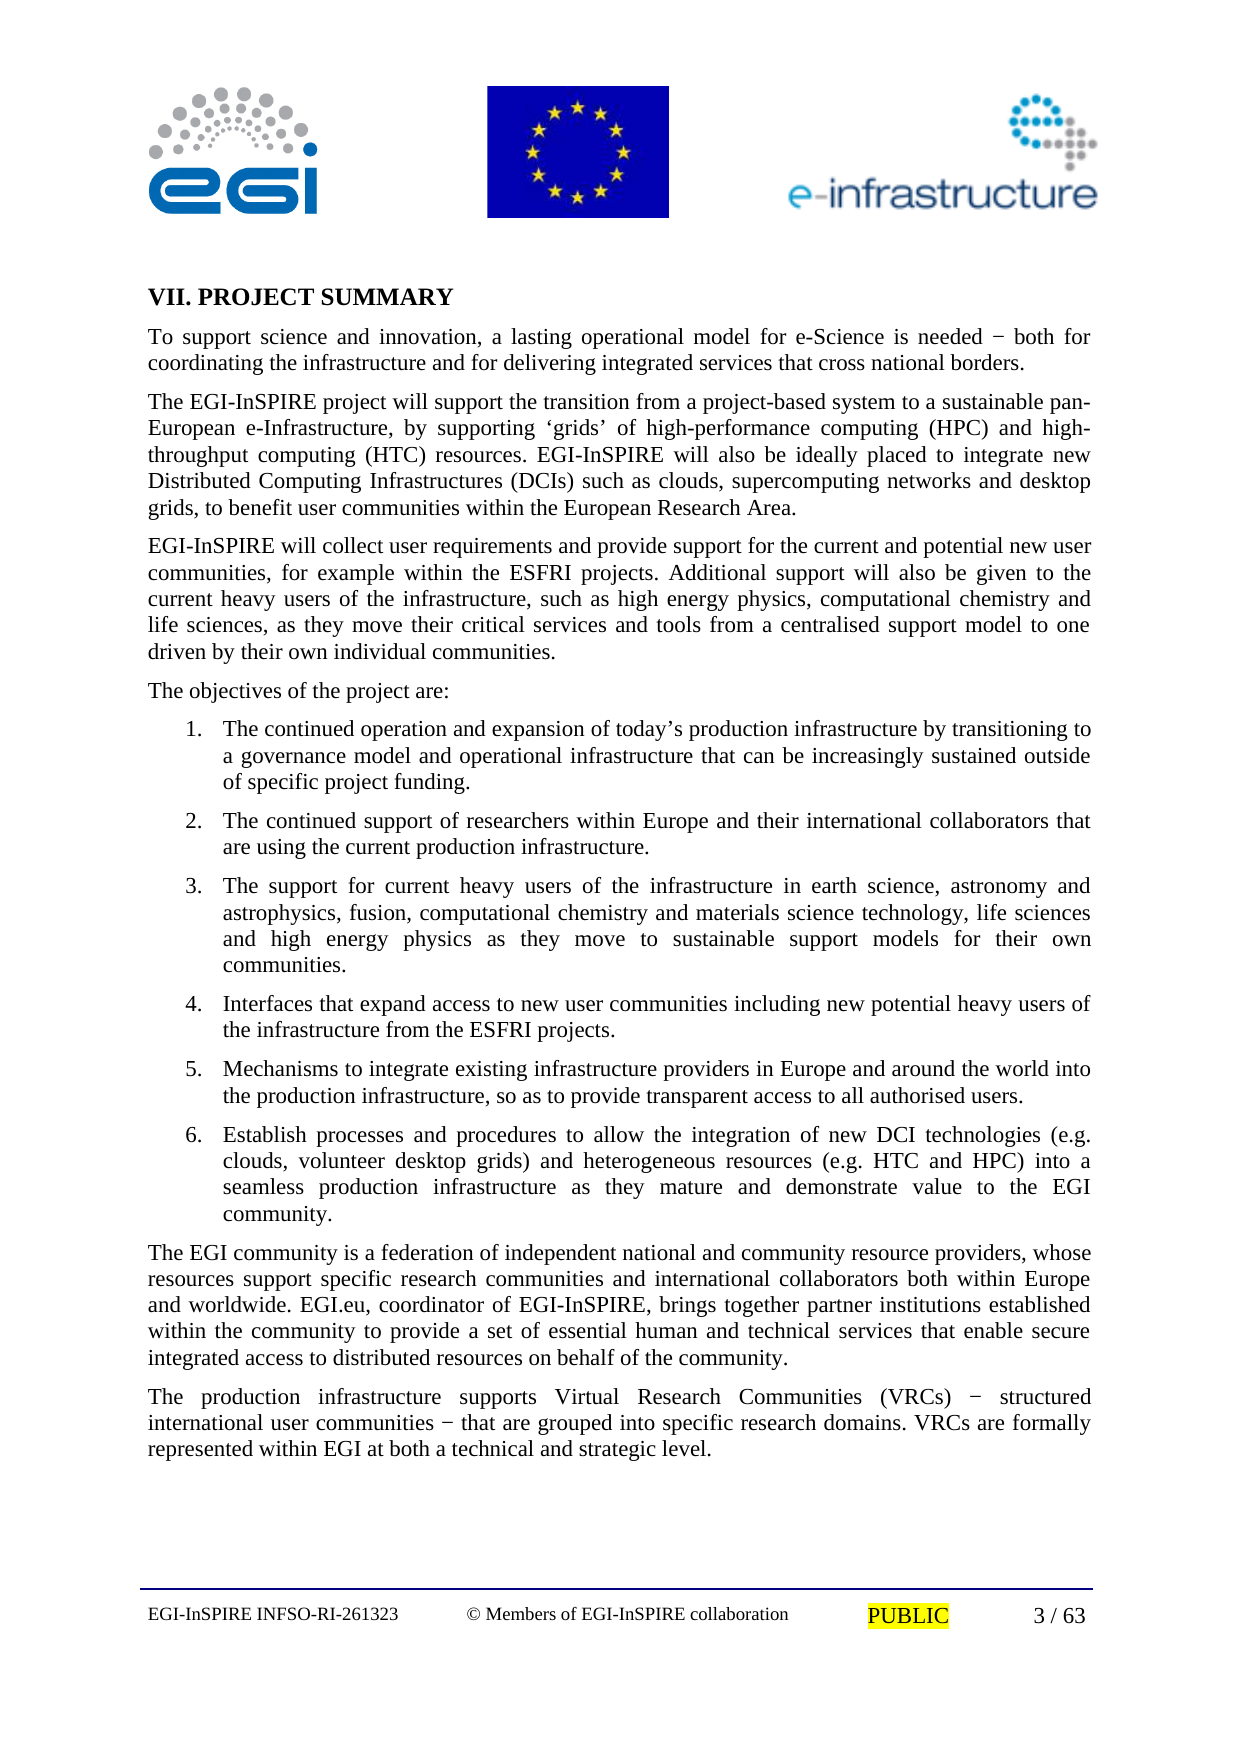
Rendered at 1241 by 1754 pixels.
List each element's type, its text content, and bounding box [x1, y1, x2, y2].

list Interfaces that expand access to new user communities including new potential heavy users of the infrastructure from the ESFRI projects. [185, 990, 1092, 1043]
text The EGI-InSPIRE project will support the transition from a project-based system to a sustainable pan-European e-Infrastructure, by supporting ‘grids’ of high-performance computing (HPC) and high-throughput computing (HTC) resources. EGI-InSPIRE will also be ideally placed to integrate new Distributed Computing Infrastructures (DCIs) such as clouds, supercomputing networks and desktop grids, to benefit user communities within the European Research Area. [148, 388, 1092, 520]
picture [781, 86, 1106, 218]
picture [487, 86, 669, 218]
list Establish processes and procedures to allow the integration of new DCI technologies (e.g. clouds, volunteer desktop grids) and heterogeneous resources (e.g. HTC and HPC) into a seamless production infrastructure as they mature and demonstrate value to the EGI community. [185, 1121, 1092, 1226]
list The support for current heavy users of the infrastructure in earth science, astronomy and astrophysics, fusion, computational chemistry and materials science technology, life sciences and high energy physics as they move to sustainable support models for their own communities. [185, 872, 1092, 978]
picture [147, 86, 319, 216]
text To support science and innovation, a lasting operational model for e-Science is needed − both for coordinating the infrastructure and for delivering integrated services that cross national borders. [148, 323, 1092, 376]
text The production infrastructure supports Virtual Research Communities (VRCs) − structured international user communities − that are grouped into specific research domains. VRCs are formally represented within EGI at both a technical and strategic level. [148, 1383, 1092, 1462]
list The continued support of researchers within Europe and their international collaborators that are using the current production infrastructure. [185, 807, 1092, 860]
text The EGI community is a federation of independent national and community resource providers, whose resources support specific research communities and international collaborators both within Europe and worldwide. EGI.eu, coordinator of EGI-InSPIRE, brings together partner institutions established within the community to provide a set of essential human and technical services that enable secure integrated access to distributed resources on behalf of the community. [148, 1238, 1092, 1370]
text EGI-InSPIRE will collect user requirements and provide support for the current and potential new user communities, for example within the ESFRI projects. Additional support will also be given to the current heavy users of the infrastructure, such as high energy physics, computational chemistry and life sciences, as they move their critical services and tools from a centralised support model to one driven by their own individual communities. [148, 532, 1092, 664]
list Mechanisms to integrate existing infrastructure providers in Europe and around the world into the production infrastructure, so as to provide transparent access to all authorised users. [185, 1055, 1092, 1108]
list The continued operation and expansion of today’s production infrastructure by transitioning to a governance model and operational infrastructure that can be increasingly sustained outside of specific project funding. [185, 716, 1092, 794]
text PROJECT SUMMARY [148, 282, 1092, 310]
text The objectives of the project are: [148, 677, 1092, 703]
